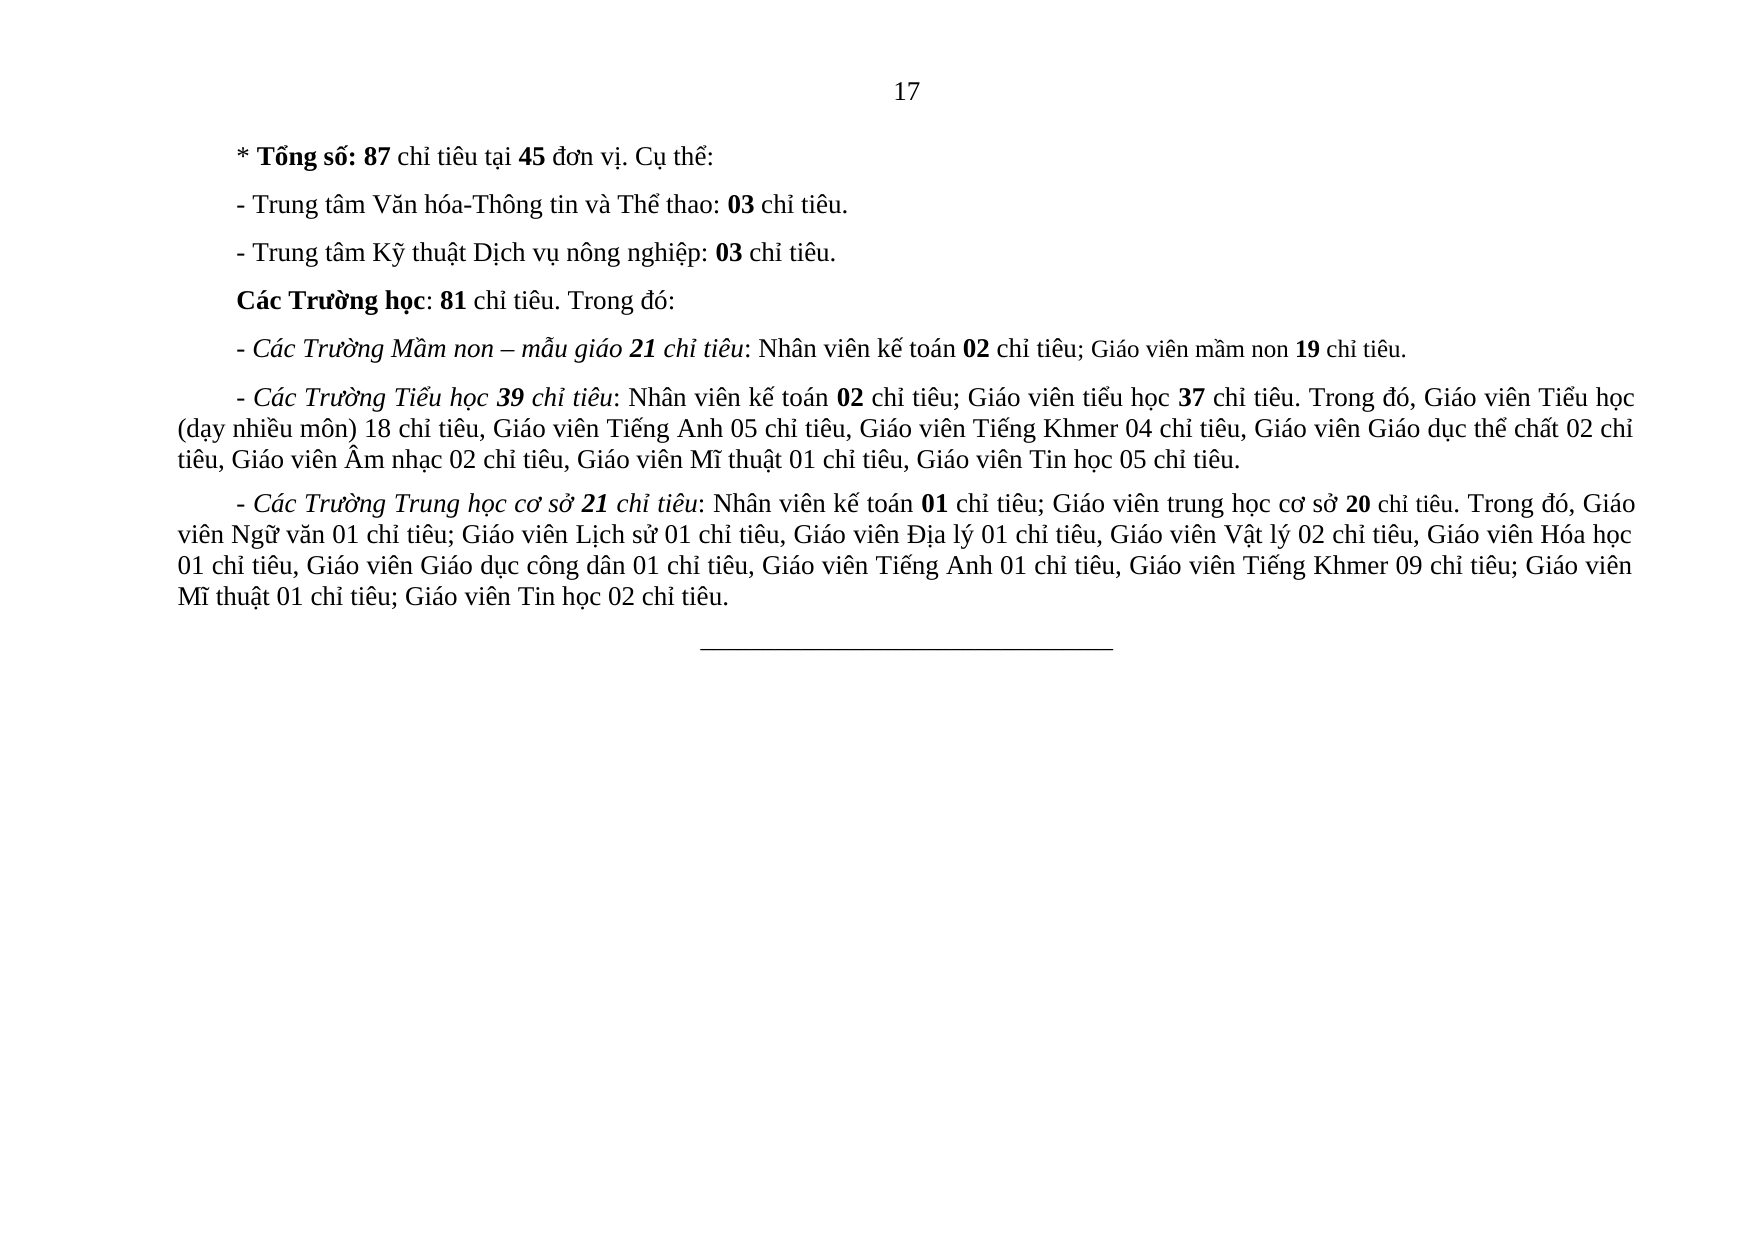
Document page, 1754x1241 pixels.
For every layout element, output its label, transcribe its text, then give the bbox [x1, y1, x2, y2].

text - Các Trường Trung học cơ sở 21 chỉ tiêu: Nhân viên kế toán 01 chỉ tiêu; Giáo viên trung học cơ sở 20 chỉ tiêu. Trong đó, Giáo viên Ngữ văn 01 chỉ tiêu; Giáo viên Lịch sử 01 chỉ tiêu, Giáo viên Địa lý 01 chỉ tiêu, Giáo viên Vật lý 02 chỉ tiêu, Giáo viên Hóa học 01 chỉ tiêu, Giáo viên Giáo dục công dân 01 chỉ tiêu, Giáo viên Tiếng Anh 01 chỉ tiêu, Giáo viên Tiếng Khmer 09 chỉ tiêu; Giáo viên Mĩ thuật 01 chỉ tiêu; Giáo viên Tin học 02 chỉ tiêu. [177, 487, 1636, 611]
text * Tổng số: 87 chỉ tiêu tại 45 đơn vị. Cụ thể: [177, 140, 1636, 171]
text - Các Trường Tiểu học 39 chỉ tiêu: Nhân viên kế toán 02 chỉ tiêu; Giáo viên tiểu học 37 chỉ tiêu. Trong đó, Giáo viên Tiểu học (dạy nhiều môn) 18 chỉ tiêu, Giáo viên Tiếng Anh 05 chỉ tiêu, Giáo viên Tiếng Khmer 04 chỉ tiêu, Giáo viên Giáo dục thể chất 02 chỉ tiêu, Giáo viên Âm nhạc 02 chỉ tiêu, Giáo viên Mĩ thuật 01 chỉ tiêu, Giáo viên Tin học 05 chỉ tiêu. [177, 381, 1636, 474]
text _________________________________ [177, 624, 1636, 653]
text - Trung tâm Văn hóa-Thông tin và Thể thao: 03 chỉ tiêu. [177, 188, 1636, 219]
text Các Trường học: 81 chỉ tiêu. Trong đó: [177, 284, 1636, 316]
text - Trung tâm Kỹ thuật Dịch vụ nông nghiệp: 03 chỉ tiêu. [177, 236, 1636, 267]
text - Các Trường Mầm non – mẫu giáo 21 chỉ tiêu: Nhân viên kế toán 02 chỉ tiêu; Giáo viên mầm non 19 chỉ tiêu. [177, 333, 1636, 364]
